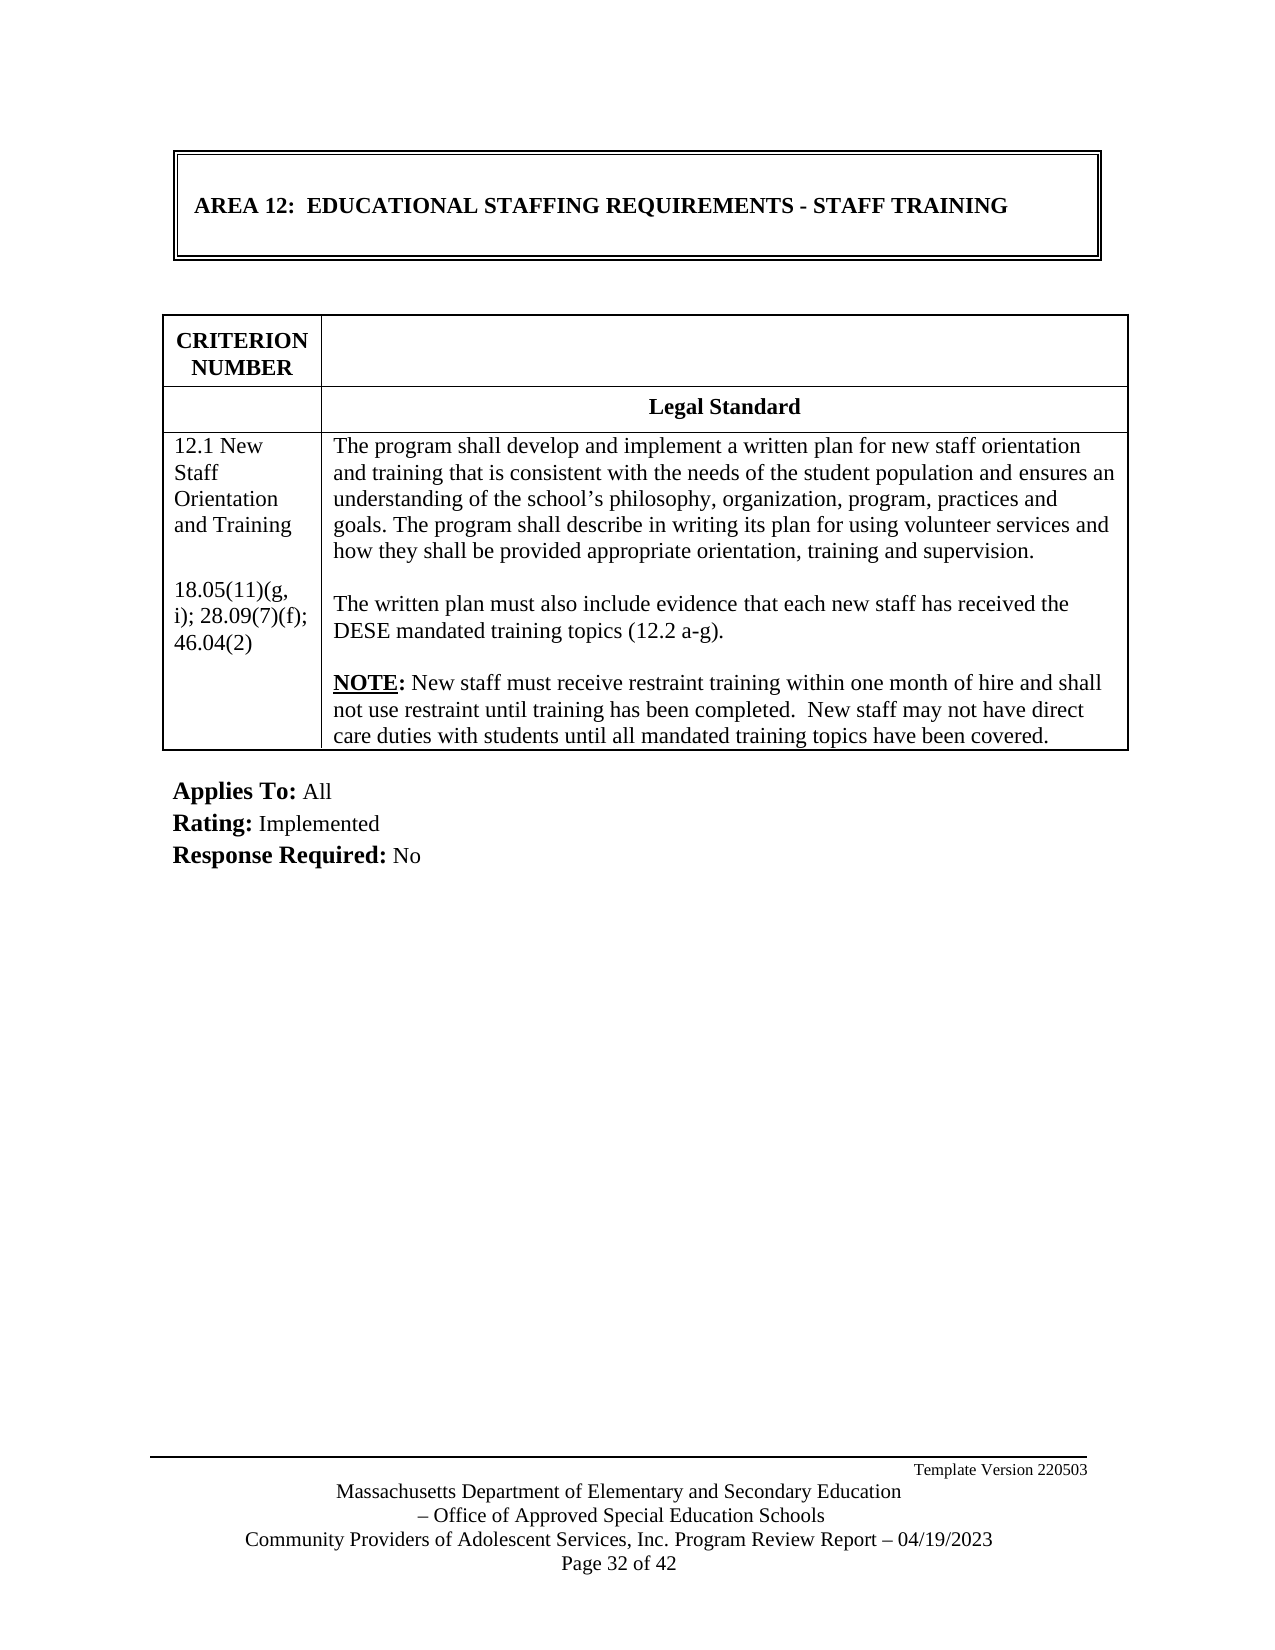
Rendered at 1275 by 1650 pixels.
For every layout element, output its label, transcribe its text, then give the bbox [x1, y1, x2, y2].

table_header [322, 316, 1127, 386]
table_cell Rating: Implemented [161, 808, 1127, 840]
table_header AREA 12: EDUCATIONAL STAFFING REQUIREMENTS - STAFF TRAINING [178, 155, 1097, 255]
table_cell [164, 387, 321, 432]
table_header Applies To: All [161, 776, 1127, 808]
table_cell Legal Standard [322, 387, 1127, 432]
table_header CRITERION NUMBER [164, 316, 321, 386]
table_cell The program shall develop and implement a written plan for new staff orientation and training that is consistent with the needs of the student population and ensures an understanding of the school’s philosophy, organization, program, practices and goals. The program shall describe in writing its plan for using volunteer services and how they shall be provided appropriate orientation, training and supervision. The written plan must also include evidence that each new staff has received the DESE mandated training topics (12.2 a-g). NOTE: New staff must receive restraint training within one month of hire and shall not use restraint until training has been completed. New staff may not have direct care duties with students until all mandated training topics have been covered. [322, 433, 1127, 748]
table_cell 12.1 New Staff Orientation and Training 18.05(11)(g, i); 28.09(7)(f); 46.04(2) [164, 433, 321, 748]
table_cell Response Required: No [161, 840, 1127, 872]
